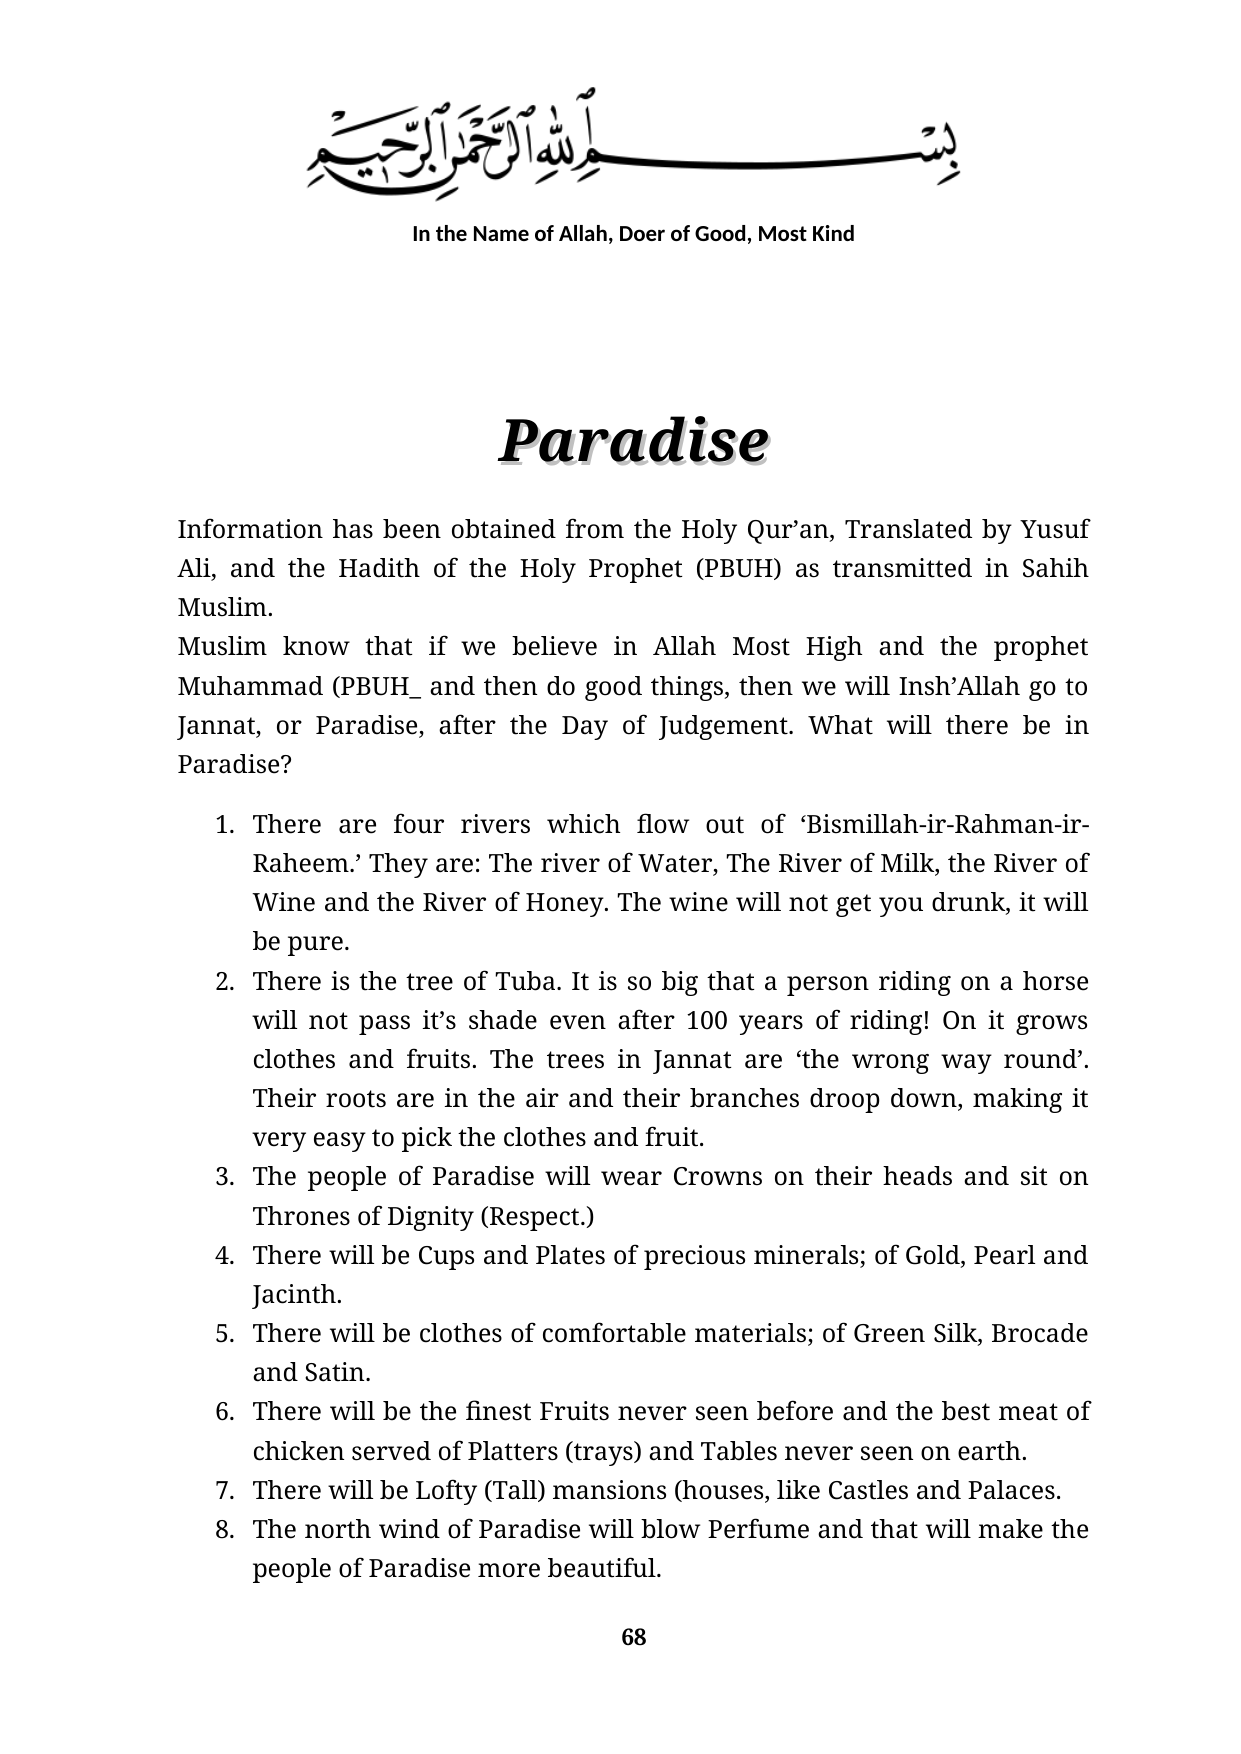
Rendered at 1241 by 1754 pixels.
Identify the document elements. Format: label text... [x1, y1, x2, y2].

list There will be clothes of comfortable materials; of Green Silk, Brocade and Satin. [215, 1316, 1090, 1389]
list There is the tree of Tuba. It is so big that a person riding on a horse will not pass it’s shade even after 100 years of riding! On it grows clothes and fruits. The trees in Jannat are ‘the wrong way round’. Their roots are in the air and their branches droop down, making it very easy to pick the clothes and fruit. [215, 963, 1090, 1154]
text Information has been obtained from the Holy Qur’an, Translated by Yusuf Ali, and the Hadith of the Holy Prophet (PBUH) as transmitted in Sahih Muslim. Muslim know that if we believe in Allah Most High and the prophet Muhammad (PBUH_ and then do good things, then we will Insh’Allah go to Jannat, or Paradise, after the Day of Judgement. What will there be in Paradise? [177, 512, 1090, 781]
list The north wind of Paradise will blow Perfume and that will make the people of Paradise more beautiful. [215, 1512, 1090, 1585]
text Paradise [177, 399, 1090, 479]
list The people of Paradise will wear Crowns on their heads and sit on Thrones of Dignity (Respect.) [215, 1159, 1090, 1232]
list There will be the finest Fruits never seen before and the best meat of chicken served of Platters (trays) and Tables never seen on earth. [215, 1394, 1090, 1467]
list There will be Lofty (Tall) mansions (houses, like Castles and Palaces. [215, 1472, 1090, 1506]
list There will be Cups and Plates of precious minerals; of Gold, Pearl and Jacinth. [215, 1237, 1090, 1311]
list There are four rivers which flow out of ‘Bismillah-ir-Rahman-ir-Raheem.’ They are: The river of Water, The River of Milk, the River of Wine and the River of Honey. The wine will not get you drunk, it will be pure. [215, 807, 1090, 958]
